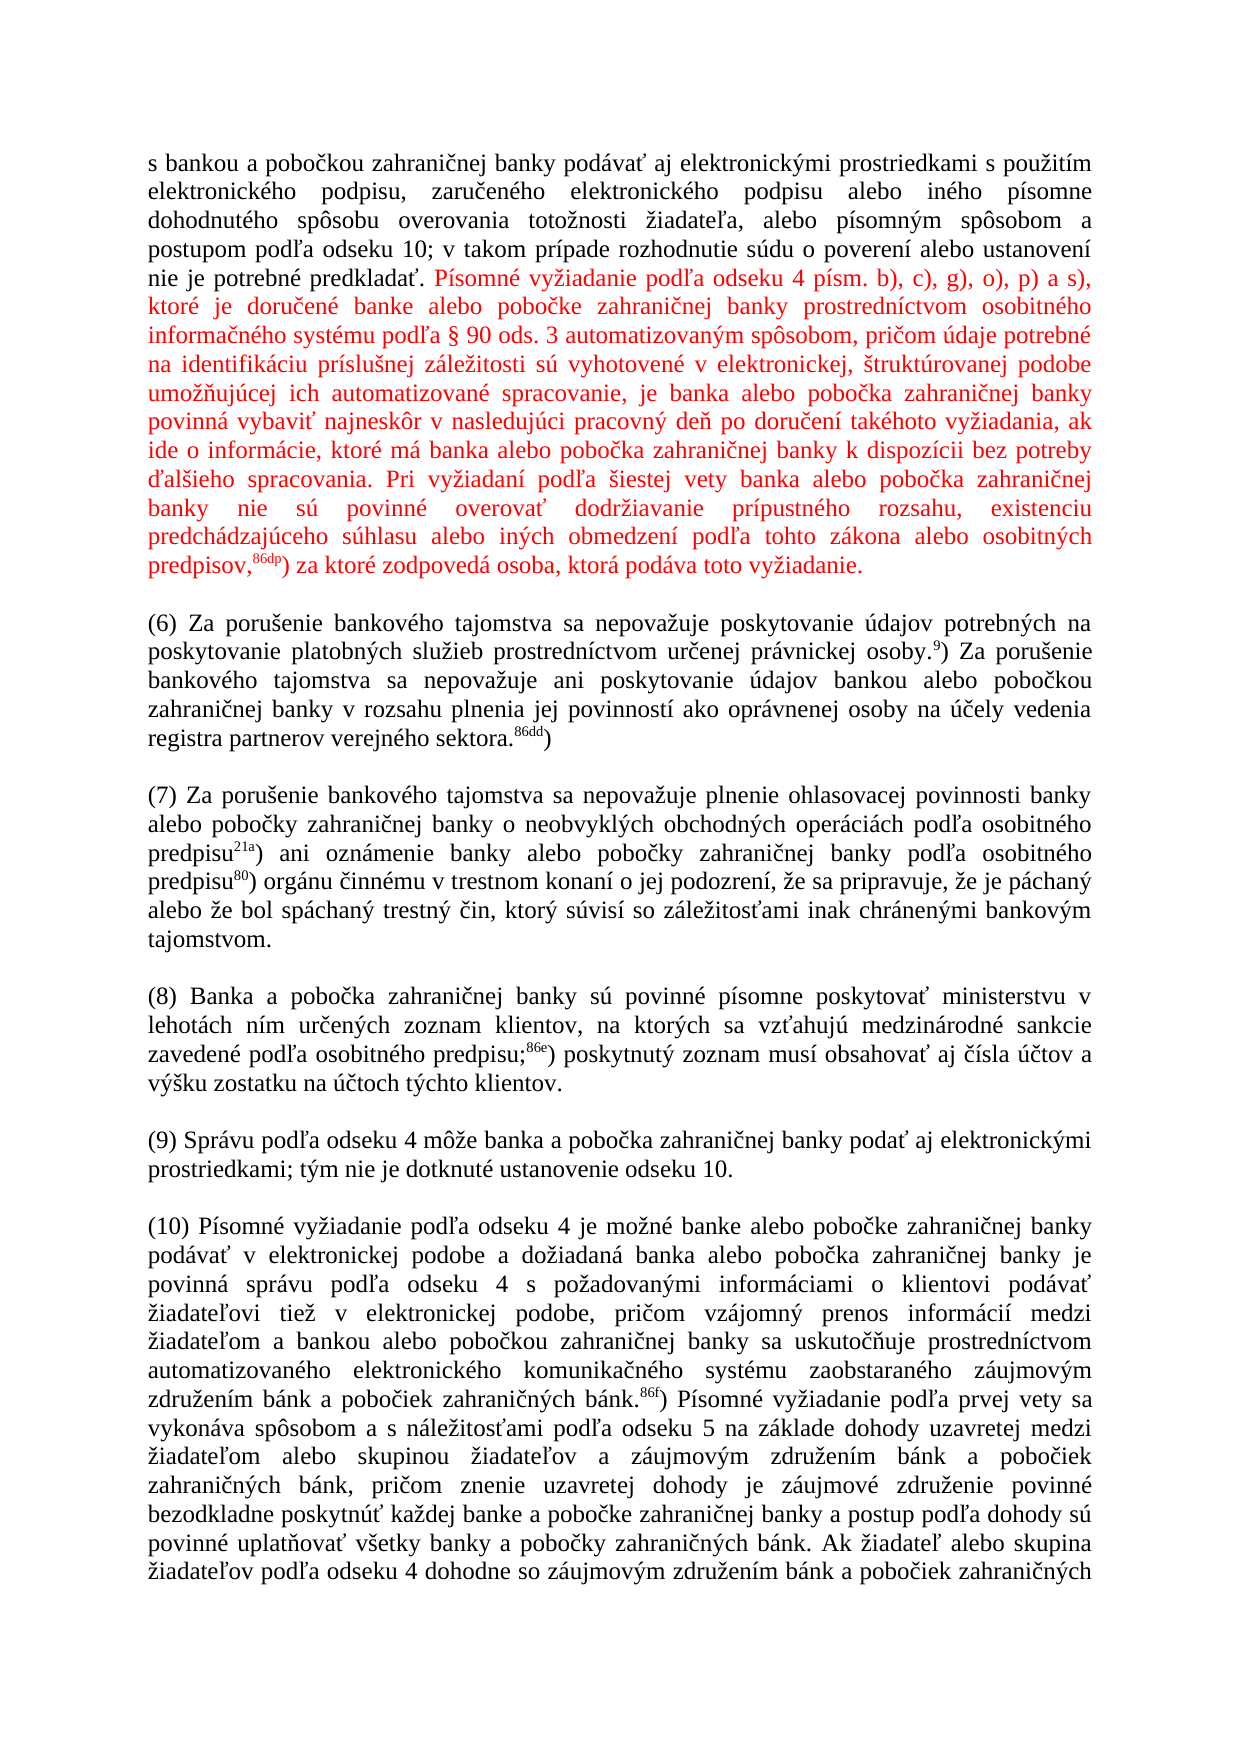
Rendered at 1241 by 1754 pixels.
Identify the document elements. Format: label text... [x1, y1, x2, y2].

text (8) Banka a pobočka zahraničnej banky sú povinné písomne poskytovať ministerstvu v lehotách ním určených zoznam klientov, na ktorých sa vzťahujú medzinárodné sankcie zavedené podľa osobitného predpisu;86e) poskytnutý zoznam musí obsahovať aj čísla účtov a výšku zostatku na účtoch týchto klientov. [148, 981, 1093, 1096]
text (7) Za porušenie bankového tajomstva sa nepovažuje plnenie ohlasovacej povinnosti banky alebo pobočky zahraničnej banky o neobvyklých obchodných operáciách podľa osobitného predpisu21a) ani oznámenie banky alebo pobočky zahraničnej banky podľa osobitného predpisu80) orgánu činnému v trestnom konaní o jej podozrení, že sa pripravuje, že je páchaný alebo že bol spáchaný trestný čin, ktorý súvisí so záležitosťami inak chránenými bankovým tajomstvom. [148, 780, 1093, 953]
text (9) Správu podľa odseku 4 môže banka a pobočka zahraničnej banky podať aj elektronickými prostriedkami; tým nie je dotknuté ustanovenie odseku 10. [148, 1125, 1093, 1183]
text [148, 1211, 1093, 1585]
text (6) Za porušenie bankového tajomstva sa nepovažuje poskytovanie údajov potrebných na poskytovanie platobných služieb prostredníctvom určenej právnickej osoby.9) Za porušenie bankového tajomstva sa nepovažuje ani poskytovanie údajov bankou alebo pobočkou zahraničnej banky v rozsahu plnenia jej povinností ako oprávnenej osoby na účely vedenia registra partnerov verejného sektora.86dd) [148, 608, 1093, 751]
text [148, 148, 1093, 579]
